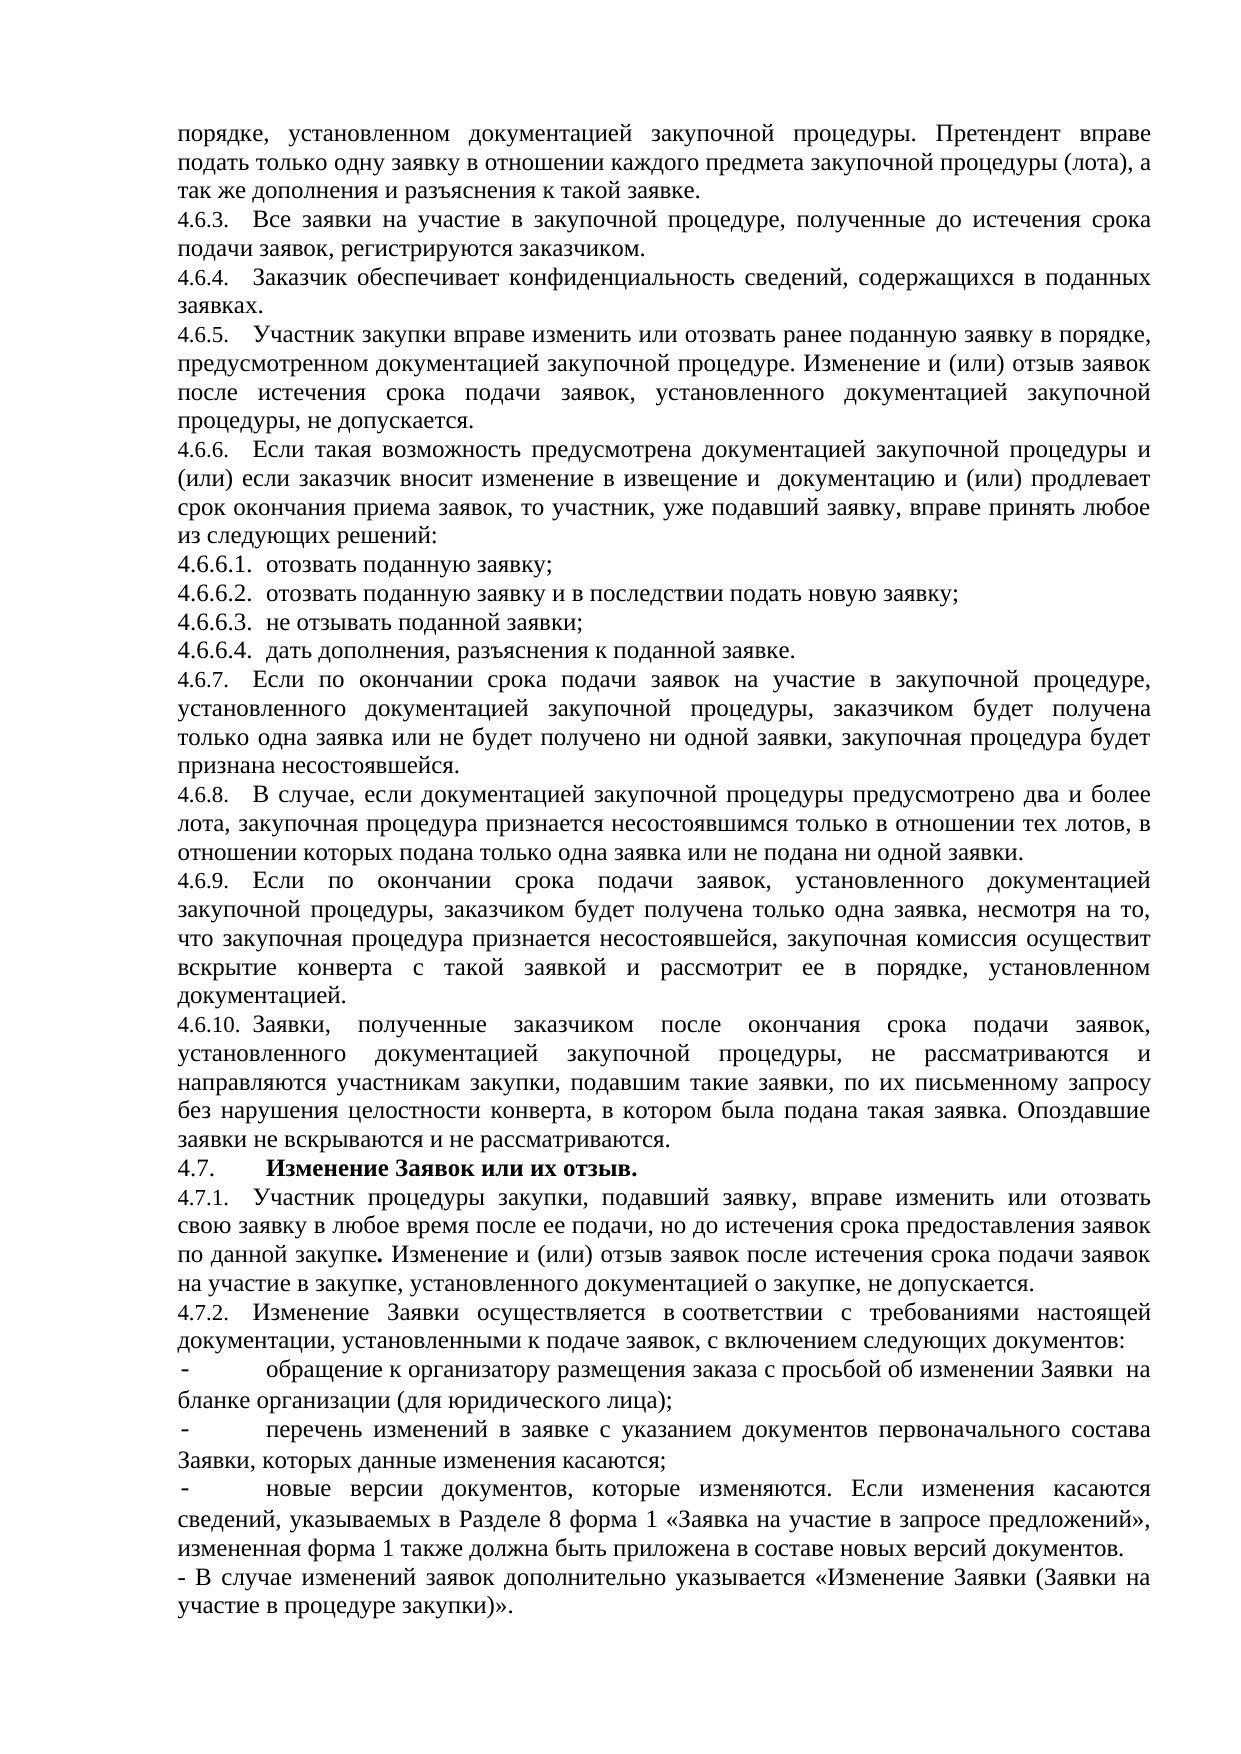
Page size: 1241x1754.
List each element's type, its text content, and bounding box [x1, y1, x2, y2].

text - В случае изменений заявок дополнительно указывается «Изменение Заявки (Заявки на участие в процедуре закупки)». [177, 1562, 1152, 1619]
list отозвать поданную заявку и в последствии подать новую заявку; [177, 578, 1152, 607]
list Если по окончании срока подачи заявок, установленного документацией закупочной процедуры, заказчиком будет получена только одна заявка, несмотря на то, что закупочная процедура признается несостоявшейся, закупочная комиссия осуществит вскрытие конверта с такой заявкой и рассмотрит ее в порядке, установленном документацией. [177, 866, 1152, 1009]
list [177, 118, 1152, 204]
list Изменение Заявок или их отзыв. [177, 1153, 1152, 1182]
list Заявки, полученные заказчиком после окончания срока подачи заявок, установленного документацией закупочной процедуры, не рассматриваются и направляются участникам закупки, подавшим такие заявки, по их письменному запросу без нарушения целостности конверта, в котором была подана такая заявка. Опоздавшие заявки не вскрываются и не рассматриваются. [177, 1009, 1152, 1153]
list обращение к организатору размещения заказа с просьбой об изменении Заявки на бланке организации (для юридического лица); [177, 1354, 1152, 1414]
list Участник процедуры закупки, подавший заявку, вправе изменить или отозвать свою заявку в любое время после ее подачи, но до истечения срока предоставления заявок по данной закупке. Изменение и (или) отзыв заявок после истечения срока подачи заявок на участие в закупке, установленного документацией о закупке, не допускается. [177, 1182, 1152, 1297]
list Заказчик обеспечивает конфиденциальность сведений, содержащихся в поданных заявках. [177, 262, 1152, 319]
list Все заявки на участие в закупочной процедуре, полученные до истечения срока подачи заявок, регистрируются заказчиком. [177, 204, 1152, 262]
list Если по окончании срока подачи заявок на участие в закупочной процедуре, установленного документацией закупочной процедуры, заказчиком будет получена только одна заявка или не будет получено ни одной заявки, закупочная процедура будет признана несостоявшейся. [177, 664, 1152, 779]
list В случае, если документацией закупочной процедуры предусмотрено два и более лота, закупочная процедура признается несостоявшимся только в отношении тех лотов, в отношении которых подана только одна заявка или не подана ни одной заявки. [177, 779, 1152, 866]
list отозвать поданную заявку; [177, 549, 1152, 578]
list перечень изменений в заявке с указанием документов первоначального состава Заявки, которых данные изменения касаются; [177, 1414, 1152, 1473]
list дать дополнения, разъяснения к поданной заявке. [177, 636, 1152, 664]
list Изменение Заявки осуществляется в соответствии с требованиями настоящей документации, установленными к подаче заявок, с включением следующих документов: [177, 1297, 1152, 1354]
list Если такая возможность предусмотрена документацией закупочной процедуры и (или) если заказчик вносит изменение в извещение и документацию и (или) продлевает срок окончания приема заявок, то участник, уже подавший заявку, вправе принять любое из следующих решений: [177, 434, 1152, 549]
list новые версии документов, которые изменяются. Если изменения касаются сведений, указываемых в Разделе 8 форма 1 «Заявка на участие в запросе предложений», измененная форма 1 также должна быть приложена в составе новых версий документов. [177, 1473, 1152, 1562]
list Участник закупки вправе изменить или отозвать ранее поданную заявку в порядке, предусмотренном документацией закупочной процедуре. Изменение и (или) отзыв заявок после истечения срока подачи заявок, установленного документацией закупочной процедуры, не допускается. [177, 319, 1152, 434]
list не отзывать поданной заявки; [177, 607, 1152, 636]
